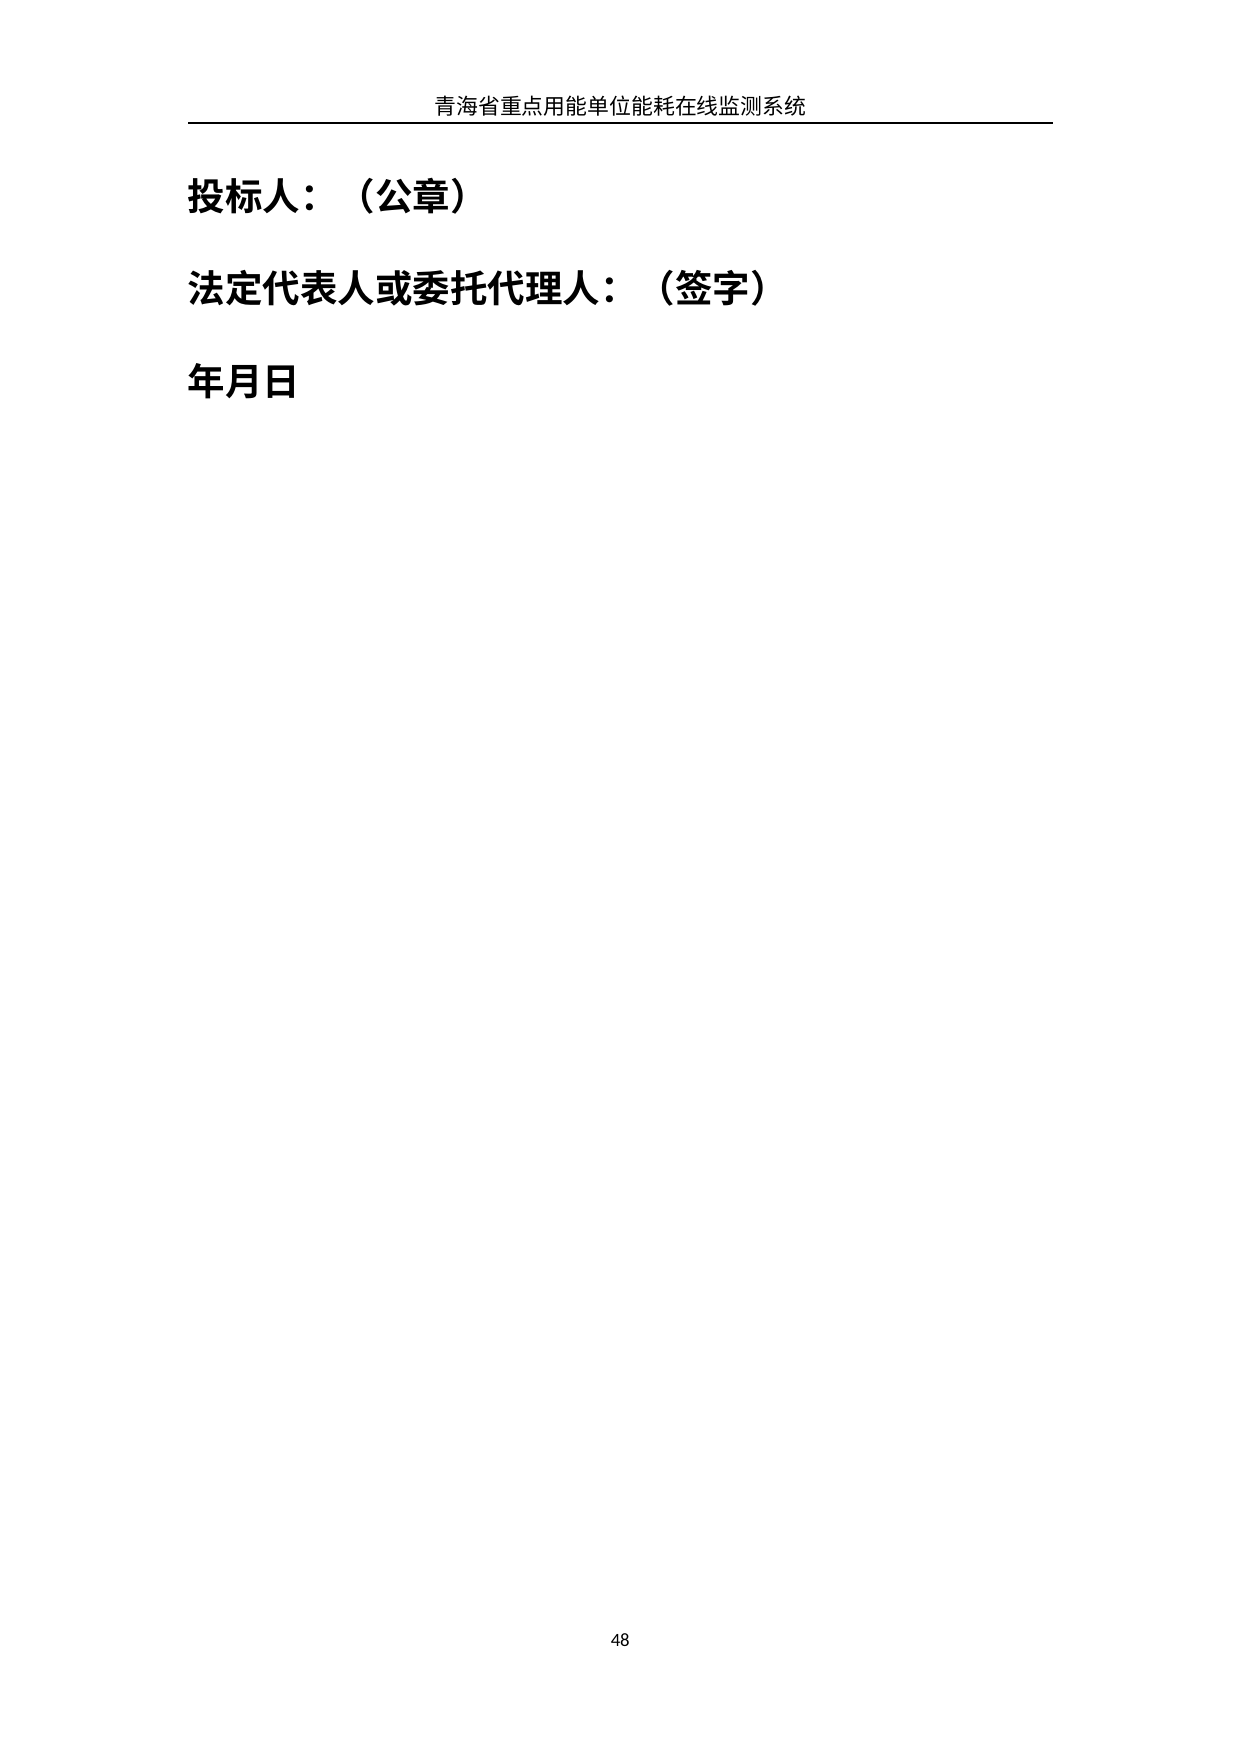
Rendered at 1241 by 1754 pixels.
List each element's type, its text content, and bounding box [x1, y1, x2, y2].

text 投标人：（公章） [187, 162, 1053, 227]
text 法定代表人或委托代理人：（签字） [187, 254, 1053, 319]
text 年月日 [187, 346, 1053, 411]
